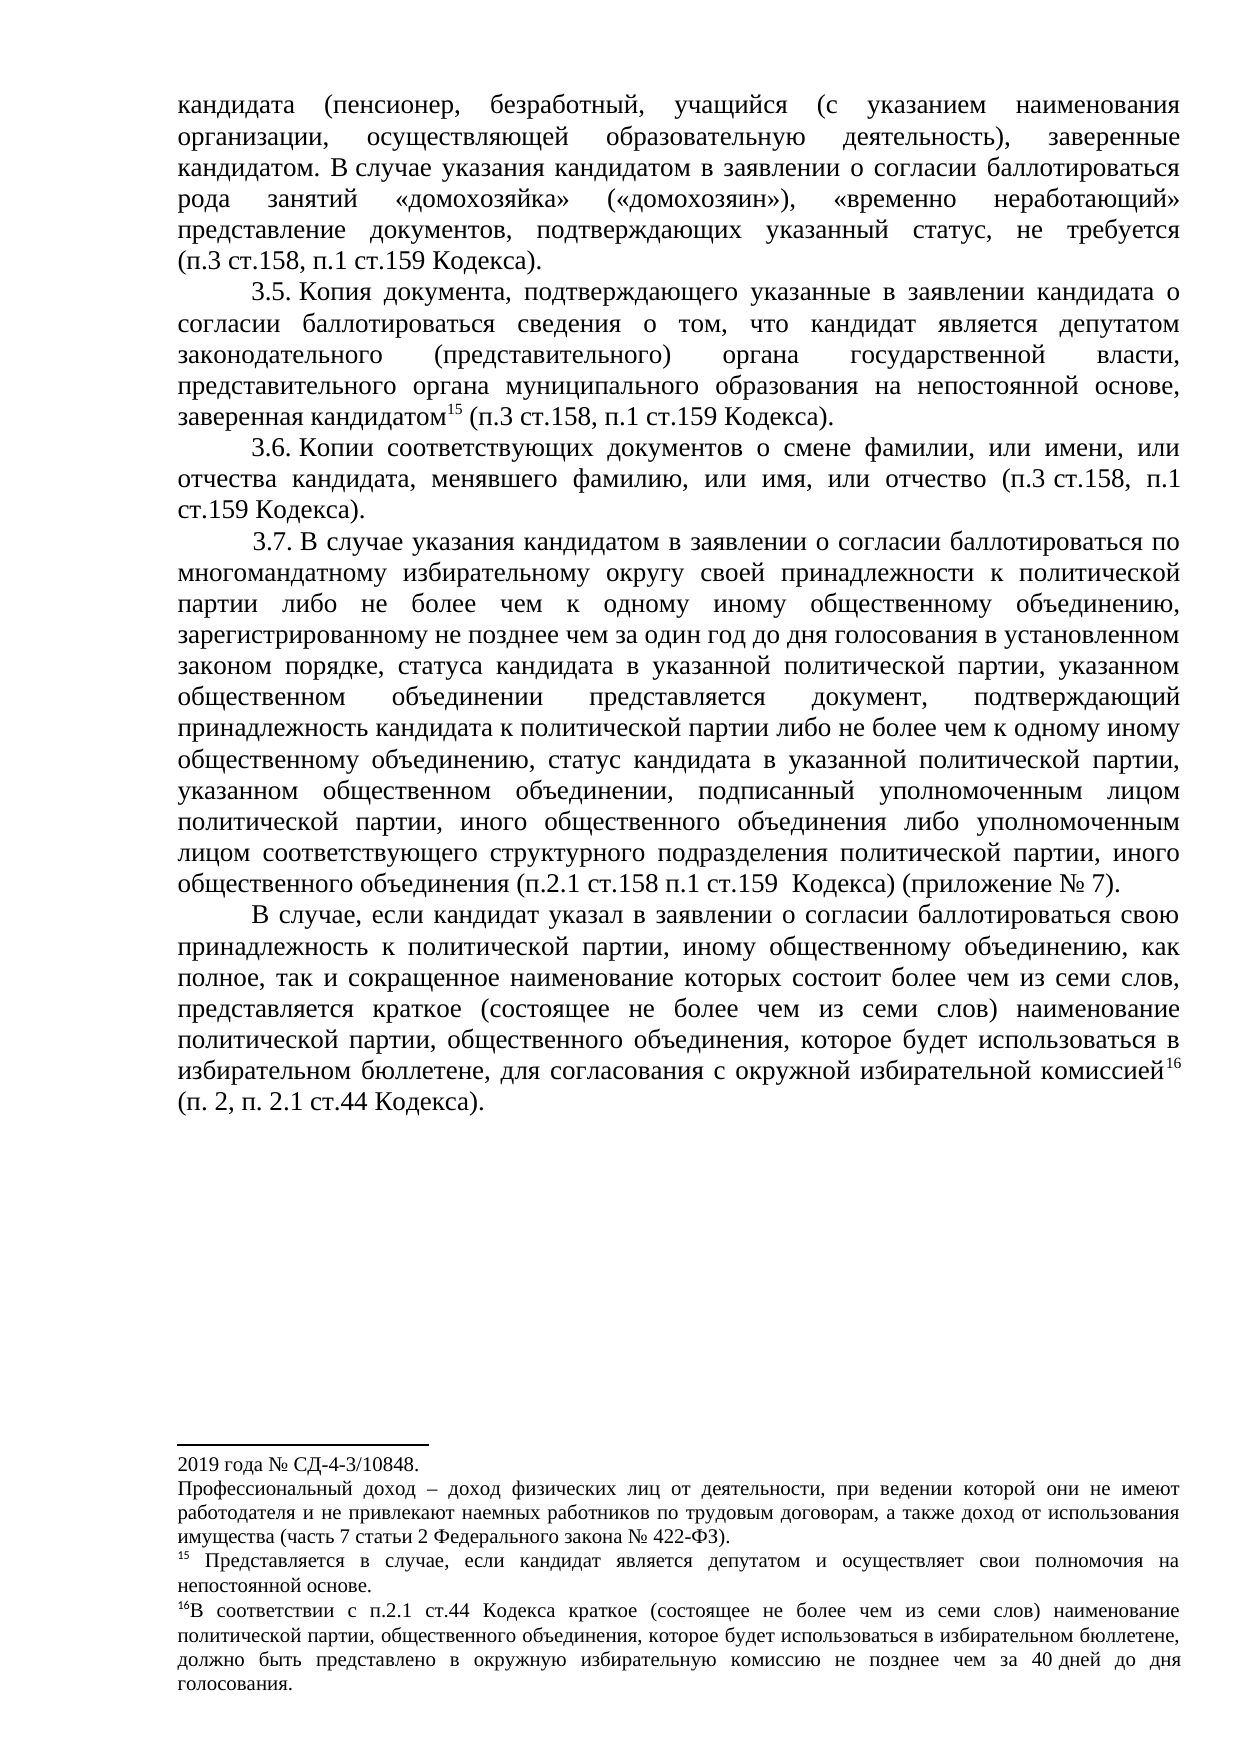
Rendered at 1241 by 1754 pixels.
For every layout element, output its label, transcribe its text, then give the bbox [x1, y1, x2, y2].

text 3.5. Копия документа, подтверждающего указанные в заявлении кандидата о согласии баллотироваться сведения о том, что кандидат является депутатом законодательного (представительного) органа государственной власти, представительного органа муниципального образования на непостоянной основе, заверенная кандидатом (п.3 ст.158, п.1 ст.159 Кодекса). [177, 276, 1181, 431]
text 3.4. Копия трудовой книжки, либо выписки из трудовой книжки, либо справки с основного места работы, либо иного документа, подтверждающего указанные в заявлении кандидата о согласии баллотироваться сведения об основном месте работы или службы, о занимаемой должности, а при отсутствии основного места работы или службы – копии документов, подтверждающих сведения о роде занятий, то есть о деятельности кандидата, приносящей ему доход, или о статусе неработающего кандидата (пенсионер, безработный, учащийся (с указанием наименования организации, осуществляющей образовательную деятельность), заверенные кандидатом. В случае указания кандидатом в заявлении о согласии баллотироваться рода занятий «домохозяйка» («домохозяин»), «временно неработающий» представление документов, подтверждающих указанный статус, не требуется (п.3 ст.158, п.1 ст.159 Кодекса). [177, 89, 1181, 276]
text 3.7. В случае указания кандидатом в заявлении о согласии баллотироваться по многомандатному избирательному округу своей принадлежности к политической партии либо не более чем к одному иному общественному объединению, зарегистрированному не позднее чем за один год до дня голосования в установленном законом порядке, статуса кандидата в указанной политической партии, указанном общественном объединении представляется документ, подтверждающий принадлежность кандидата к политической партии либо не более чем к одному иному общественному объединению, статус кандидата в указанной политической партии, указанном общественном объединении, подписанный уполномоченным лицом политической партии, иного общественного объединения либо уполномоченным лицом соответствующего структурного подразделения политической партии, иного общественного объединения (п.2.1 ст.158 п.1 ст.159 Кодекса) (приложение № 7). [177, 525, 1181, 898]
text 3.6. Копии соответствующих документов о смене фамилии, или имени, или отчества кандидата, менявшего фамилию, или имя, или отчество (п.3 ст.158, п.1 ст.159 Кодекса). [177, 431, 1181, 525]
text В случае, если кандидат указал в заявлении о согласии баллотироваться свою принадлежность к политической партии, иному общественному объединению, как полное, так и сокращенное наименование которых состоит более чем из семи слов, представляется краткое (состоящее не более чем из семи слов) наименование политической партии, общественного объединения, которое будет использоваться в избирательном бюллетене, для согласования с окружной избирательной комиссией (п. 2, п. 2.1 ст.44 Кодекса). [177, 898, 1181, 1116]
